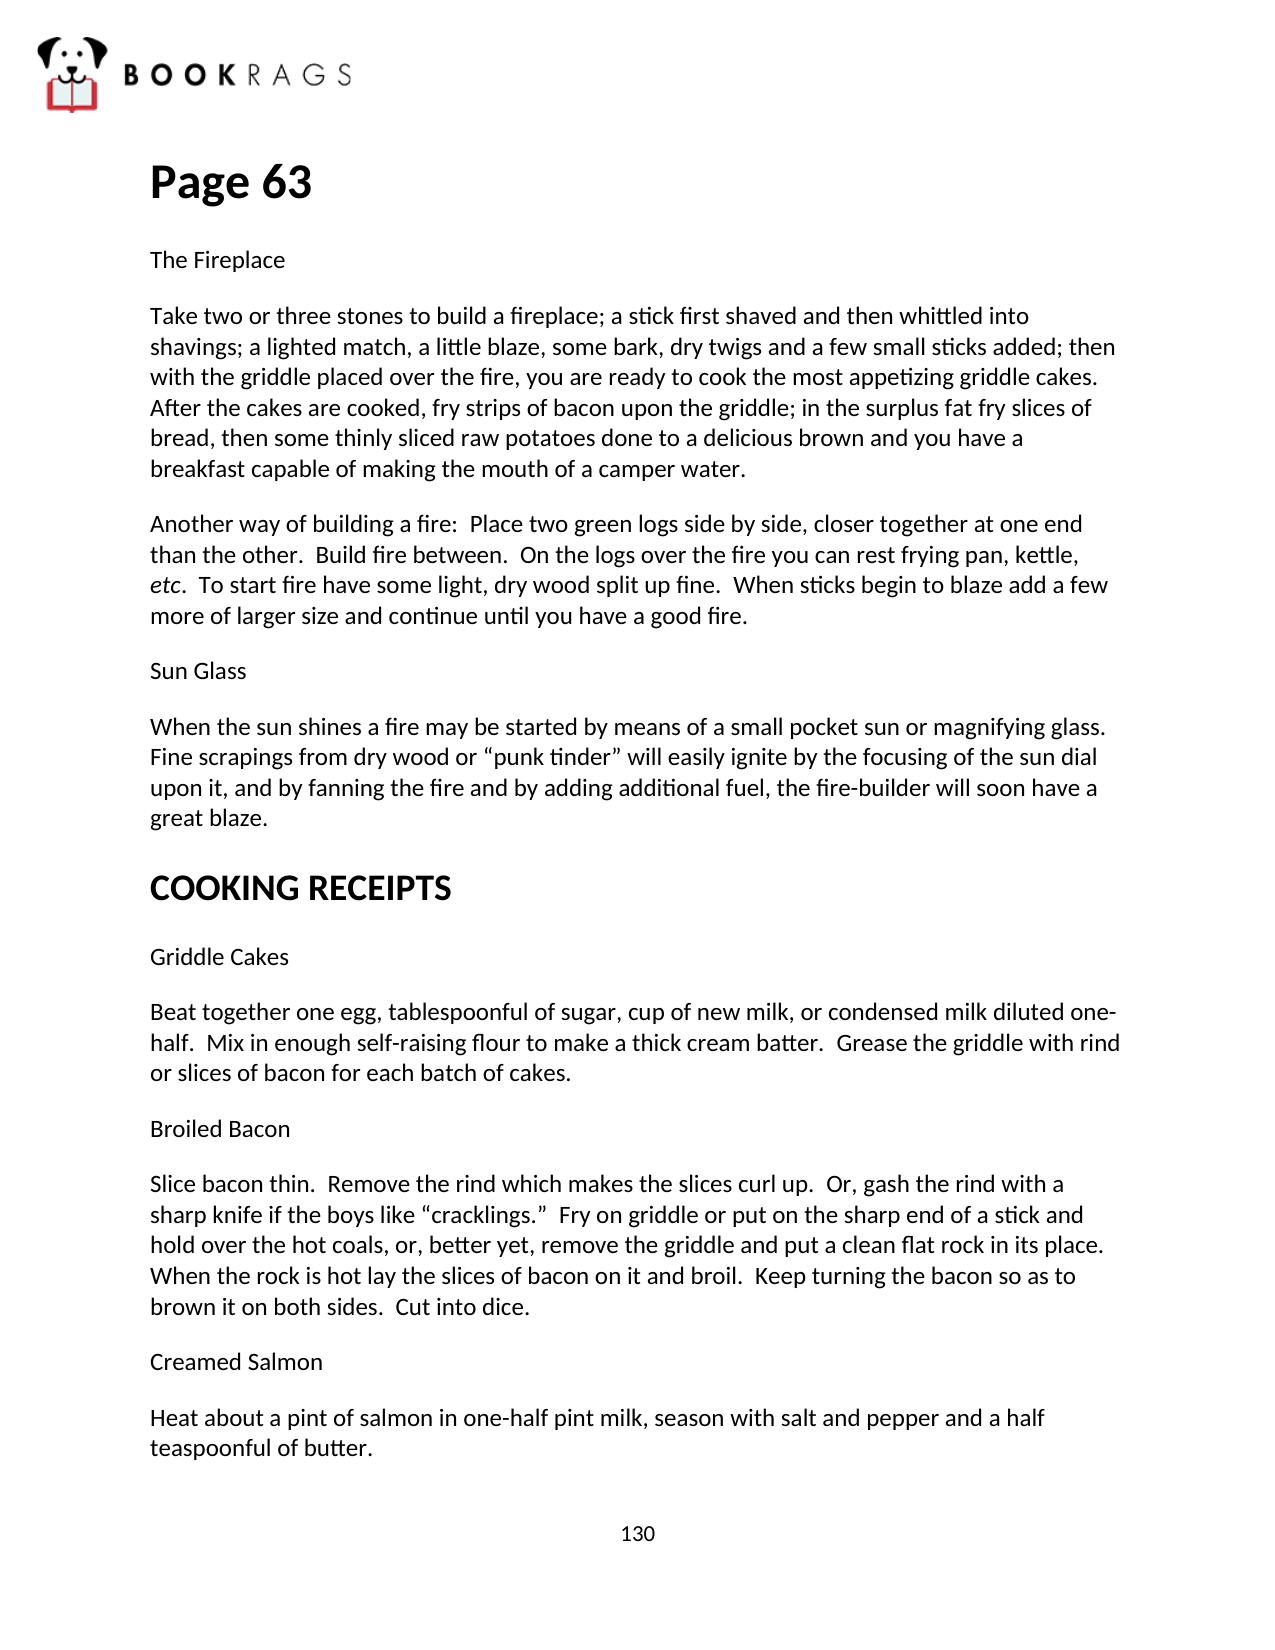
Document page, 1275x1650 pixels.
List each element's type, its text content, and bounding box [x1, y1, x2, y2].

text Take two or three stones to build a fireplace; a stick first shaved and then whittled into shavings; a lighted match, a little blaze, some bark, dry twigs and a few small sticks added; then with the griddle placed over the fire, you are ready to cook the most appetizing griddle cakes. After the cakes are cooked, fry strips of bacon upon the griddle; in the surplus fat fry slices of bread, then some thinly sliced raw potatoes done to a delicious brown and you have a breakfast capable of making the mouth of a camper water. [150, 300, 1125, 483]
text Beat together one egg, tablespoonful of sugar, cup of new milk, or condensed milk diluted one-half. Mix in enough self-raising flour to make a thick cream batter. Grease the griddle with rind or slices of bacon for each batch of cakes. [150, 997, 1125, 1088]
text Slice bacon thin. Remove the rind which makes the slices curl up. Or, gash the rind with a sharp knife if the boys like “cracklings.” Fry on griddle or put on the sharp end of a stick and hold over the hot coals, or, better yet, remove the griddle and put a clean flat rock in its place. When the rock is hot lay the slices of bacon on it and broil. Keep turning the bacon so as to brown it on both sides. Cut into dice. [150, 1169, 1125, 1321]
text Another way of building a fire: Place two green logs side by side, closer together at one end than the other. Build fire between. On the logs over the fire you can rest frying pan, kettle, etc. To start fire have some light, dry wood split up fine. When sticks begin to blaze add a few more of larger size and continue until you have a good fire. [150, 508, 1125, 630]
text Heat about a pint of salmon in one-half pint milk, season with salt and pepper and a half teaspoonful of butter. [150, 1402, 1125, 1463]
text Griddle Cakes [150, 941, 1125, 972]
picture [37, 37, 351, 113]
text Sun Glass [150, 655, 1125, 686]
text Broiled Bacon [150, 1113, 1125, 1144]
text When the sun shines a fire may be started by means of a small pocket sun or magnifying glass. Fine scrapings from dry wood or “punk tinder” will easily ignite by the focusing of the sun dial upon it, and by fanning the fire and by adding additional fuel, the fire-builder will soon have a great blaze. [150, 711, 1125, 833]
text The Fireplace [150, 244, 1125, 275]
text Page 63 [150, 150, 1125, 211]
text Creamed Salmon [150, 1346, 1125, 1377]
text COOKING RECEIPTS [150, 864, 1125, 910]
